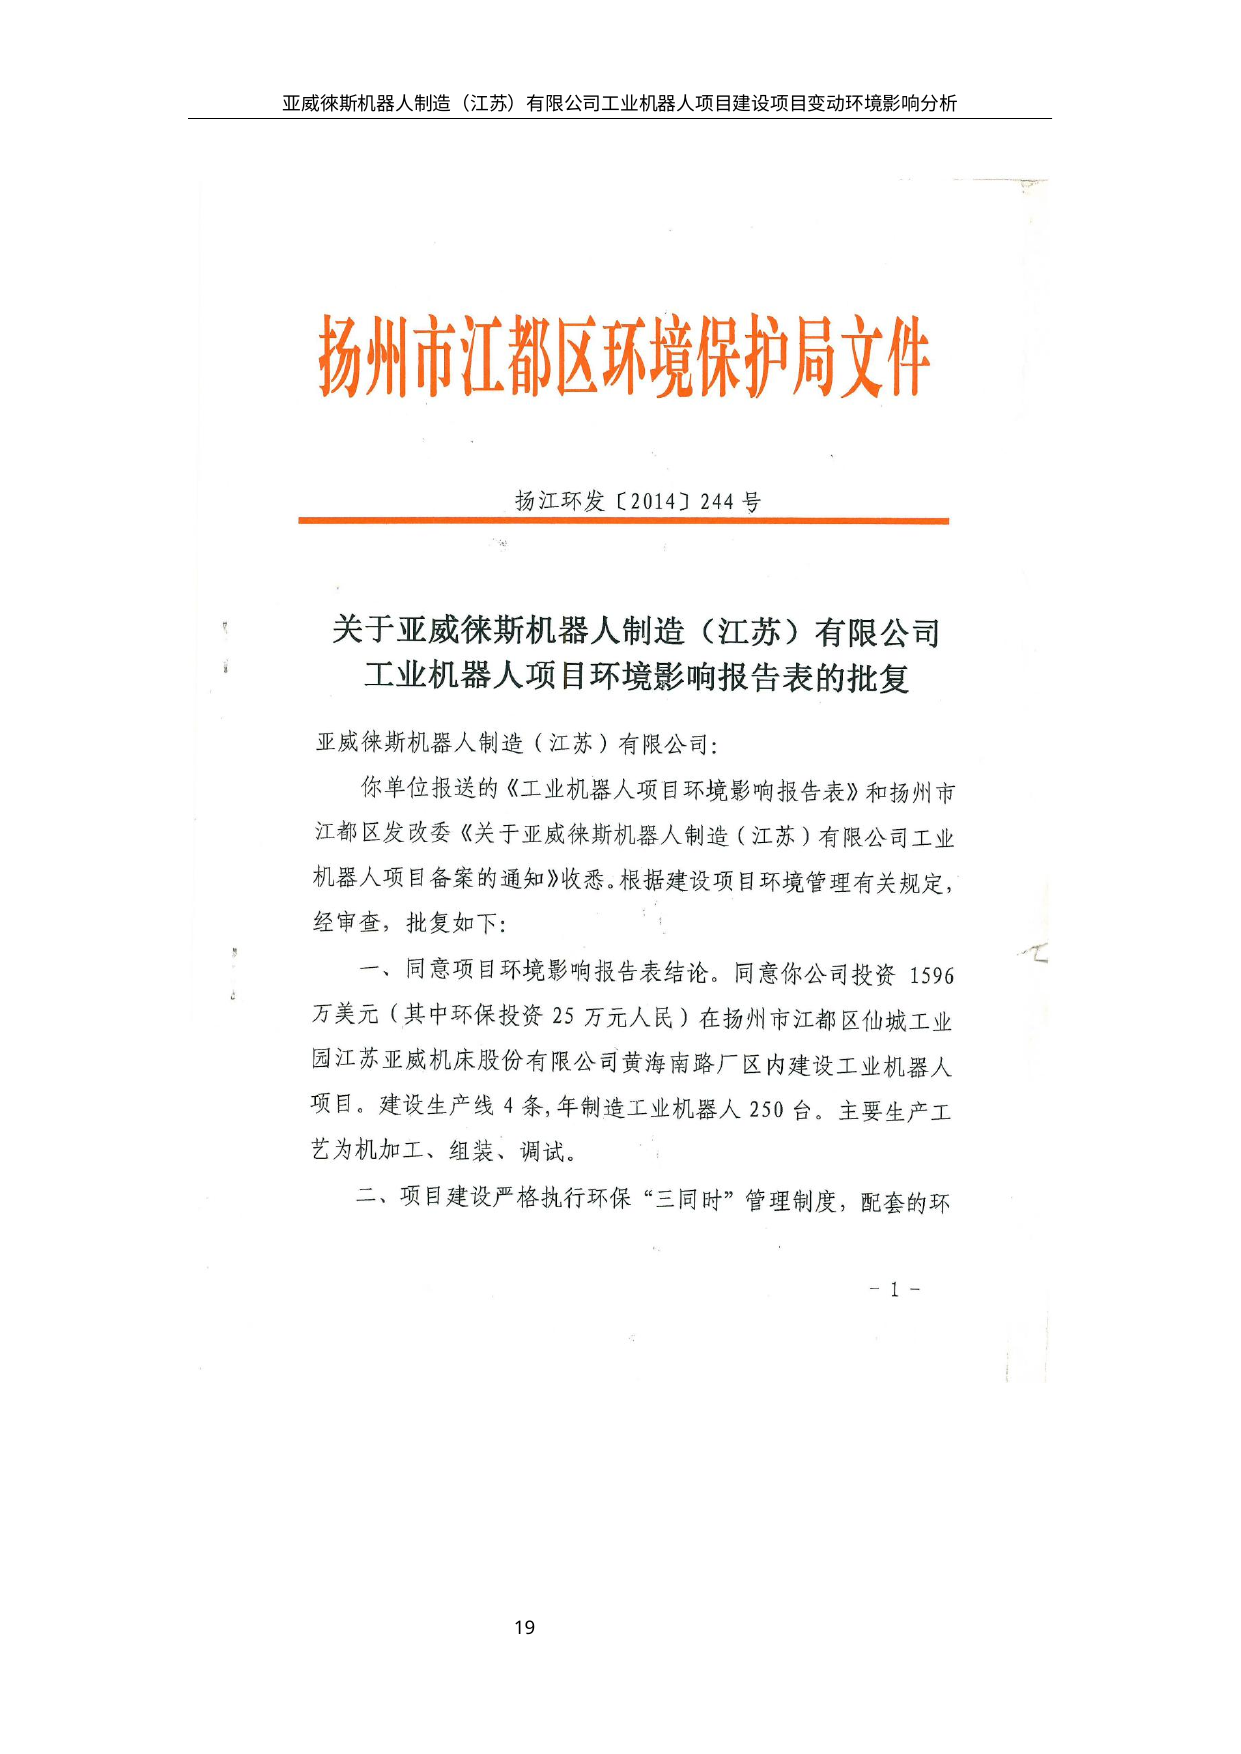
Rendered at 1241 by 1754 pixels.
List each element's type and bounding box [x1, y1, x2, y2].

picture [187, 175, 1052, 1383]
